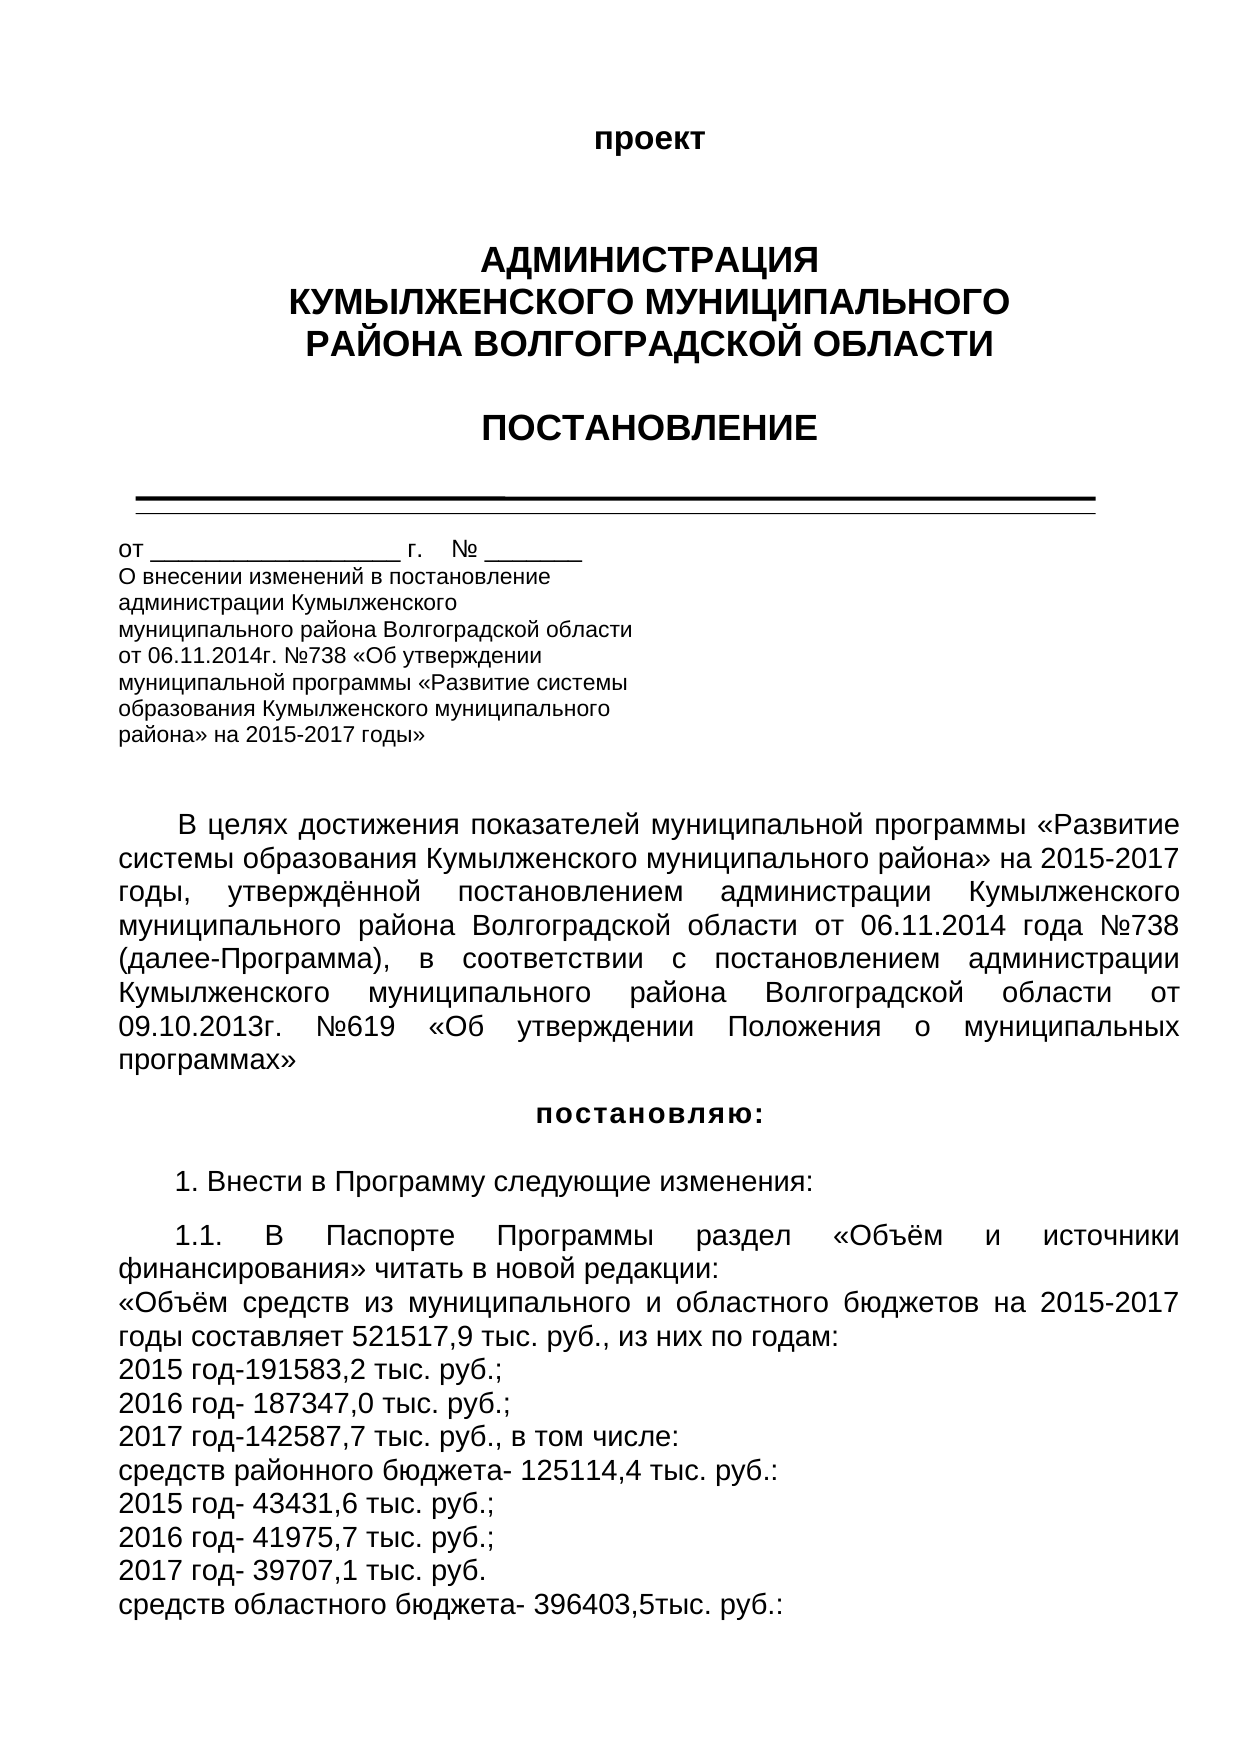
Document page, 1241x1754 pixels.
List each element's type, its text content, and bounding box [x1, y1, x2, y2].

text АДМИНИСТРАЦИЯ [118, 238, 1181, 280]
text 2015 год- 43431,6 тыс. руб.; [118, 1486, 1181, 1520]
text 2016 год- 187347,0 тыс. руб.; [118, 1386, 1181, 1419]
text средств районного бюджета- 125114,4 тыс. руб.: [118, 1453, 1181, 1486]
text ПОСТАНОВЛЕНИЕ [118, 406, 1181, 448]
text постановляю: [118, 1097, 1181, 1130]
text 2016 год- 41975,7 тыс. руб.; [118, 1520, 1181, 1553]
text «Объём средств из муниципального и областного бюджетов на 2015-2017 годы составляет 521517,9 тыс. руб., из них по годам: [118, 1285, 1181, 1352]
text КУМЫЛЖЕНСКОГО МУНИЦИПАЛЬНОГО [118, 280, 1181, 322]
text 2017 год-142587,7 тыс. руб., в том числе: [118, 1419, 1181, 1453]
text РАЙОНА ВОЛГОГРАДСКОЙ ОБЛАСТИ [118, 322, 1181, 364]
text средств областного бюджета- 396403,5тыс. руб.: [118, 1587, 1181, 1621]
subtitle проект [118, 118, 1181, 157]
subtitle от __________________ г. № _______ [118, 534, 1181, 563]
table_header О внесении изменений в постановление администрации Кумылженского муниципального района Волгоградской области от 06.11.2014г. №738 «Об утверждении муниципальной программы «Развитие системы образования Кумылженского муниципального района» на 2015-2017 годы» [107, 563, 650, 774]
text В целях достижения показателей муниципальной программы «Развитие системы образования Кумылженского муниципального района» на 2015-2017 годы, утверждённой постановлением администрации Кумылженского муниципального района Волгоградской области от 06.11.2014 года №738 (далее-Программа), в соответствии с постановлением администрации Кумылженского муниципального района Волгоградской области от 09.10.2013г. №619 «Об утверждении Положения о муниципальных программах» [118, 807, 1181, 1076]
text 1. Внести в Программу следующие изменения: [118, 1164, 1181, 1197]
text 1.1. В Паспорте Программы раздел «Объём и источники финансирования» читать в новой редакции: [118, 1218, 1181, 1285]
text 2015 год-191583,2 тыс. руб.; [118, 1352, 1181, 1386]
text 2017 год- 39707,1 тыс. руб. [118, 1553, 1181, 1587]
